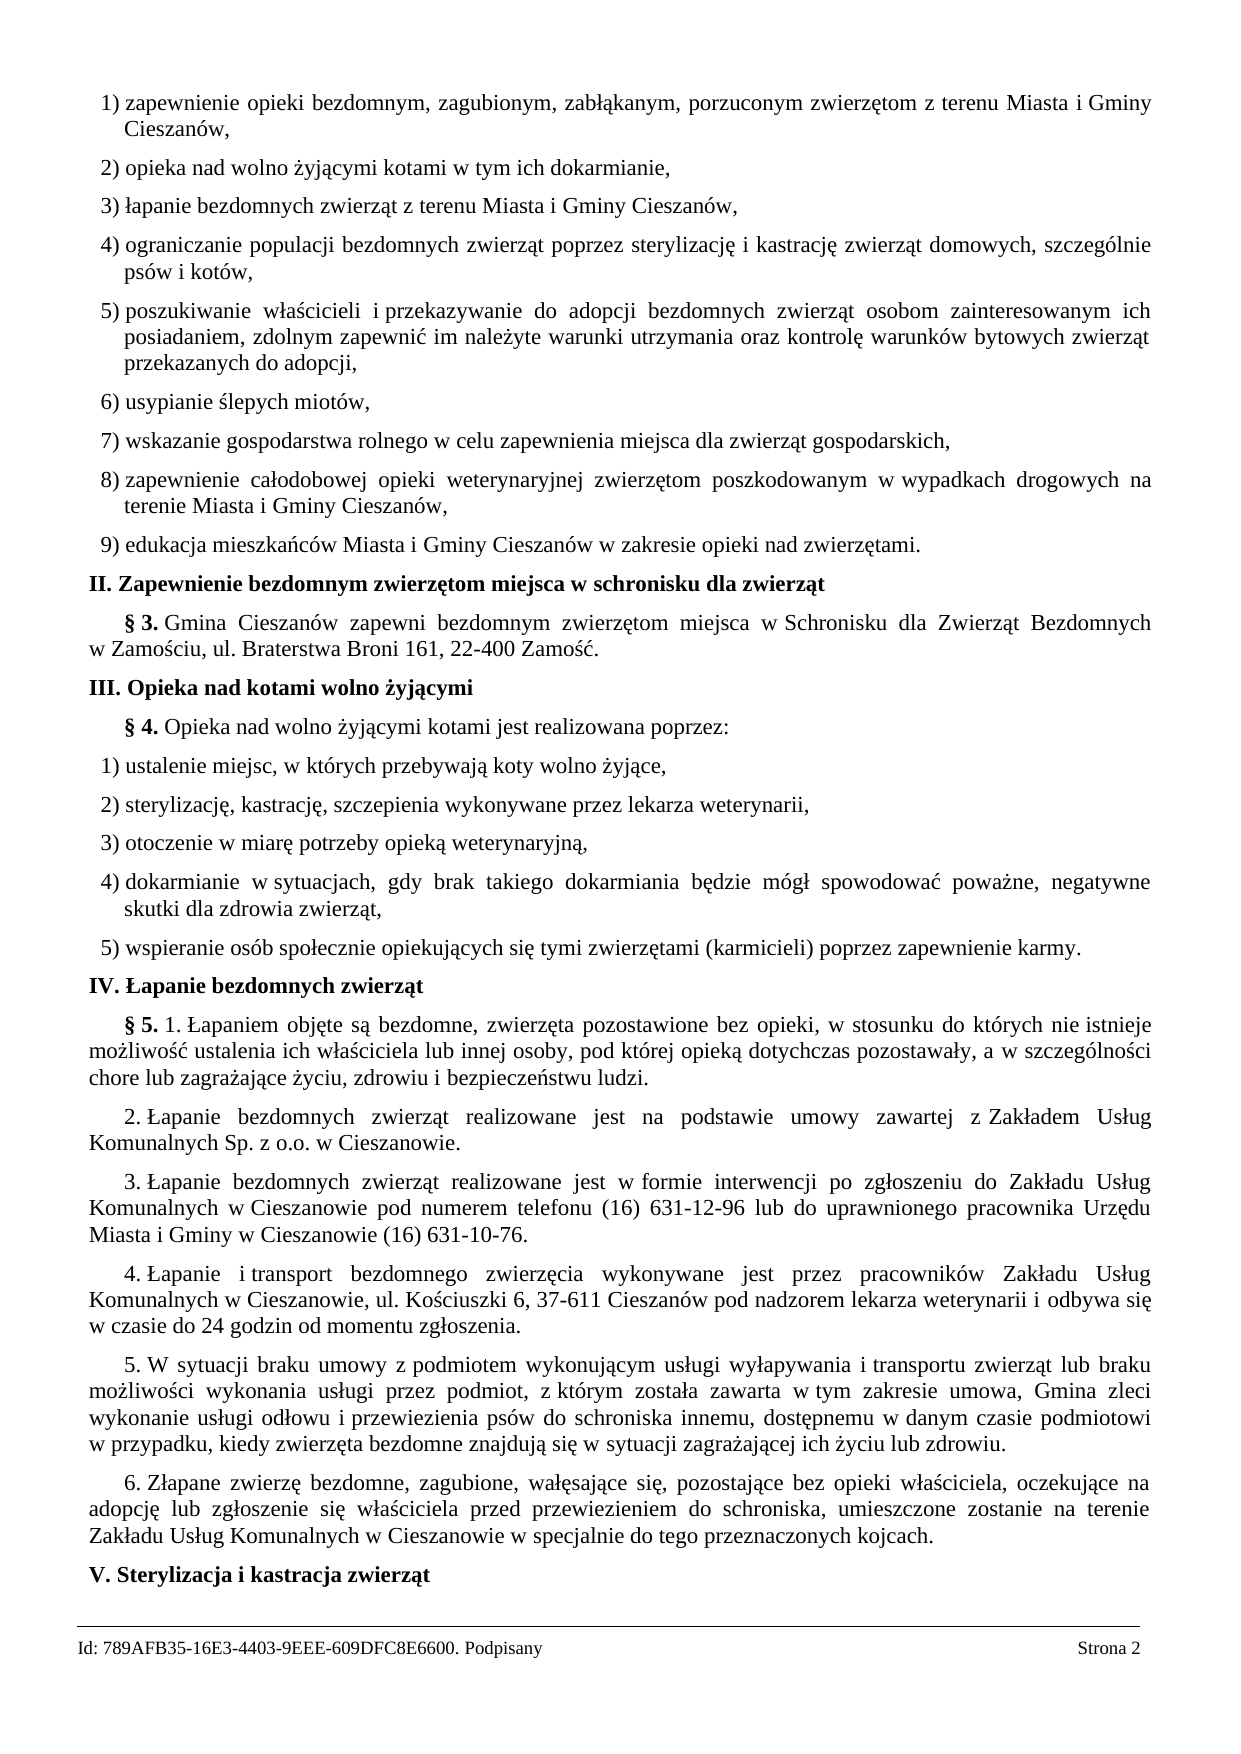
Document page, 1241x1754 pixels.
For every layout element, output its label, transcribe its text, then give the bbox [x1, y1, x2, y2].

text § 3. Gmina Cieszanów zapewni bezdomnym zwierzętom miejsca w Schronisku dla Zwierząt Bezdomnych w Zamościu, ul. Braterstwa Broni 161, 22-400 Zamość. [88, 609, 1152, 662]
text 4) dokarmianie w sytuacjach, gdy brak takiego dokarmiania będzie mógł spowodować poważne, negatywne skutki dla zdrowia zwierząt, [100, 868, 1152, 921]
text 4. Łapanie i transport bezdomnego zwierzęcia wykonywane jest przez pracowników Zakładu Usług Komunalnych w Cieszanowie, ul. Kościuszki 6, 37-611 Cieszanów pod nadzorem lekarza weterynarii i odbywa się w czasie do 24 godzin od momentu zgłoszenia. [88, 1259, 1152, 1339]
text IV. Łapanie bezdomnych zwierząt [88, 972, 1152, 999]
text III. Opieka nad kotami wolno żyjącymi [88, 674, 1152, 700]
text 2) sterylizację, kastrację, szczepienia wykonywane przez lekarza weterynarii, [100, 791, 1152, 817]
text II. Zapewnienie bezdomnym zwierzętom miejsca w schronisku dla zwierząt [88, 570, 1152, 596]
text 2. Łapanie bezdomnych zwierząt realizowane jest na podstawie umowy zawartej z Zakładem Usług Komunalnych Sp. z o.o. w Cieszanowie. [88, 1103, 1152, 1156]
text 1) zapewnienie opieki bezdomnym, zagubionym, zabłąkanym, porzuconym zwierzętom z terenu Miasta i Gminy Cieszanów, [100, 88, 1152, 141]
text 6. Złapane zwierzę bezdomne, zagubione, wałęsające się, pozostające bez opieki właściciela, oczekujące na adopcję lub zgłoszenie się właściciela przed przewiezieniem do schroniska, umieszczone zostanie na terenie Zakładu Usług Komunalnych w Cieszanowie w specjalnie do tego przeznaczonych kojcach. [88, 1469, 1152, 1548]
text 3) łapanie bezdomnych zwierząt z terenu Miasta i Gminy Cieszanów, [100, 193, 1152, 219]
text 9) edukacja mieszkańców Miasta i Gminy Cieszanów w zakresie opieki nad zwierzętami. [100, 531, 1152, 557]
text 5. W sytuacji braku umowy z podmiotem wykonującym usługi wyłapywania i transportu zwierząt lub braku możliwości wykonania usługi przez podmiot, z którym została zawarta w tym zakresie umowa, Gmina zleci wykonanie usługi odłowu i przewiezienia psów do schroniska innemu, dostępnemu w danym czasie podmiotowi w przypadku, kiedy zwierzęta bezdomne znajdują się w sytuacji zagrażającej ich życiu lub zdrowiu. [88, 1351, 1152, 1457]
text 5) wspieranie osób społecznie opiekujących się tymi zwierzętami (karmicieli) poprzez zapewnienie karmy. [100, 933, 1152, 960]
text 7) wskazanie gospodarstwa rolnego w celu zapewnienia miejsca dla zwierząt gospodarskich, [100, 427, 1152, 453]
text § 4. Opieka nad wolno żyjącymi kotami jest realizowana poprzez: [88, 713, 1152, 739]
text 3) otoczenie w miarę potrzeby opieką weterynaryjną, [100, 829, 1152, 856]
text V. Sterylizacja i kastracja zwierząt [88, 1561, 1152, 1587]
text 2) opieka nad wolno żyjącymi kotami w tym ich dokarmianie, [100, 154, 1152, 180]
text 1) ustalenie miejsc, w których przebywają koty wolno żyjące, [100, 752, 1152, 778]
text 6) usypianie ślepych miotów, [100, 388, 1152, 414]
text 3. Łapanie bezdomnych zwierząt realizowane jest w formie interwencji po zgłoszeniu do Zakładu Usług Komunalnych w Cieszanowie pod numerem telefonu (16) 631-12-96 lub do uprawnionego pracownika Urzędu Miasta i Gminy w Cieszanowie (16) 631-10-76. [88, 1168, 1152, 1247]
text 4) ograniczanie populacji bezdomnych zwierząt poprzez sterylizację i kastrację zwierząt domowych, szczególnie psów i kotów, [100, 231, 1152, 284]
text § 5. 1. Łapaniem objęte są bezdomne, zwierzęta pozostawione bez opieki, w stosunku do których nie istnieje możliwość ustalenia ich właściciela lub innej osoby, pod której opieką dotychczas pozostawały, a w szczególności chore lub zagrażające życiu, zdrowiu i bezpieczeństwu ludzi. [88, 1011, 1152, 1090]
text 8) zapewnienie całodobowej opieki weterynaryjnej zwierzętom poszkodowanym w wypadkach drogowych na terenie Miasta i Gminy Cieszanów, [100, 466, 1152, 519]
text 5) poszukiwanie właścicieli i przekazywanie do adopcji bezdomnych zwierząt osobom zainteresowanym ich posiadaniem, zdolnym zapewnić im należyte warunki utrzymania oraz kontrolę warunków bytowych zwierząt przekazanych do adopcji, [100, 297, 1152, 376]
